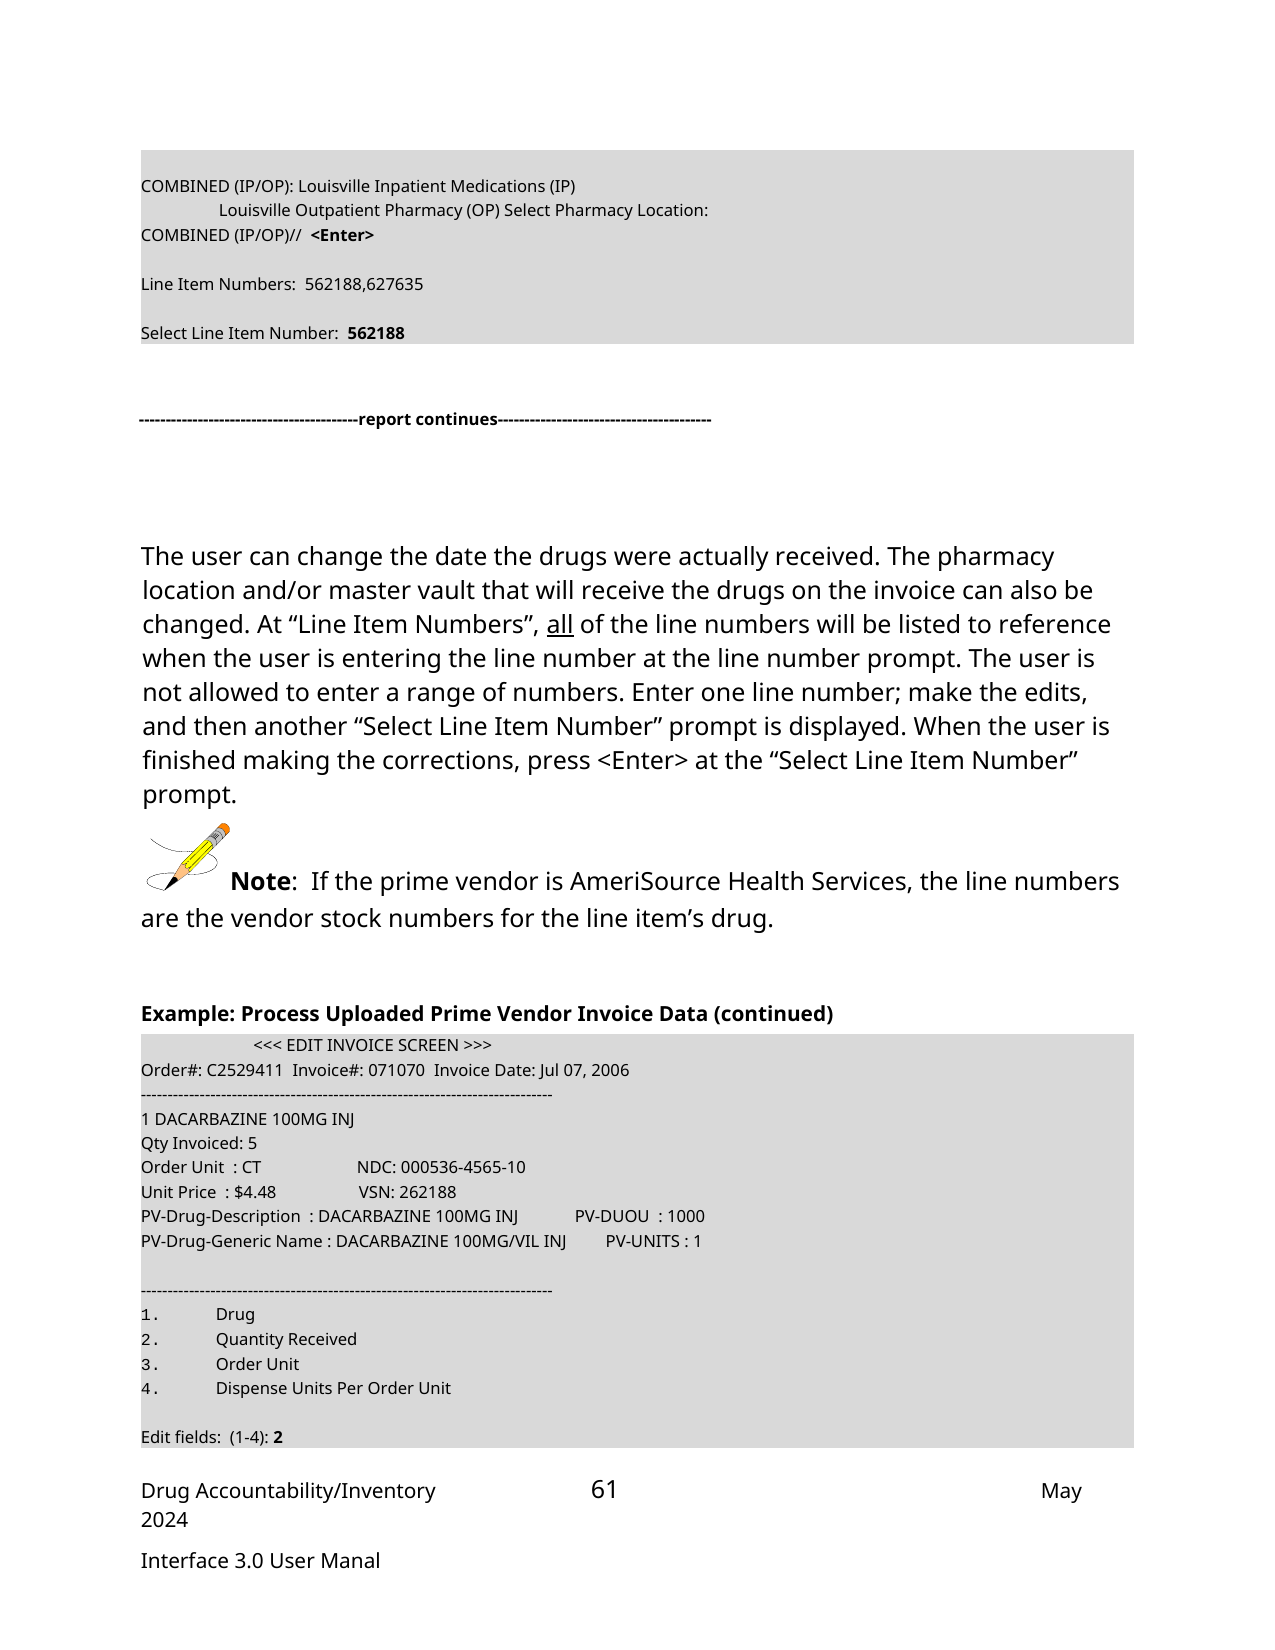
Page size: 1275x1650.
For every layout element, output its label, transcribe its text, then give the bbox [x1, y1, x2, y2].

text ----------------------------------------------------------------------------- [141, 1278, 1134, 1301]
text PV-Drug-Generic Name : DACARBAZINE 100MG/VIL INJ PV-UNITS : 1 [141, 1229, 1134, 1252]
text Line Item Numbers: 562188,627635 [141, 272, 1134, 295]
text Order Unit : CT NDC: 000536-4565-10 [141, 1156, 1134, 1179]
text 1 DACARBAZINE 100MG INJ [141, 1107, 1134, 1130]
text PV-Drug-Description : DACARBAZINE 100MG INJ PV-DUOU : 1000 [141, 1205, 1134, 1228]
text Unit Price : $4.48 VSN: 262188 [141, 1181, 1134, 1203]
text -----------------------------------------report continues---------------------------------------- [139, 408, 1134, 430]
text The user can change the date the drugs were actually received. The pharmacy location and/or master vault that will receive the drugs on the invoice can also be changed. At “Line Item Numbers”, all of the line numbers will be listed to reference when the user is entering the line number at the line number prompt. The user is not allowed to enter a range of numbers. Enter one line number; make the edits, and then another “Select Line Item Number” prompt is displayed. When the user is finished making the corrections, press <Enter> at the “Select Line Item Number” prompt. [141, 538, 1134, 811]
list Dispense Units Per Order Unit [141, 1377, 1134, 1399]
list Quantity Received [141, 1327, 1134, 1350]
text Example: Process Uploaded Prime Vendor Invoice Data (continued) [141, 999, 1134, 1027]
text COMBINED (IP/OP): Louisville Inpatient Medications (IP) [141, 174, 1134, 197]
text Note: If the prime vendor is AmeriSource Health Services, the line numbers are the vendor stock numbers for the line item’s drug. [141, 823, 1134, 934]
list Drug [141, 1303, 1134, 1326]
text COMBINED (IP/OP)// <Enter> [141, 223, 1134, 246]
text Order#: C2529411 Invoice#: 071070 Invoice Date: Jul 07, 2006 [141, 1058, 1134, 1081]
text Louisville Outpatient Pharmacy (OP) Select Pharmacy Location: [141, 199, 1134, 222]
text <<< EDIT INVOICE SCREEN >>> [141, 1034, 1134, 1056]
list Order Unit [141, 1352, 1134, 1375]
text Qty Invoiced: 5 [141, 1132, 1134, 1154]
text Select Line Item Number: 562188 [141, 321, 1134, 344]
text ----------------------------------------------------------------------------- [141, 1083, 1134, 1105]
text Edit fields: (1-4): 2 [141, 1426, 1134, 1448]
